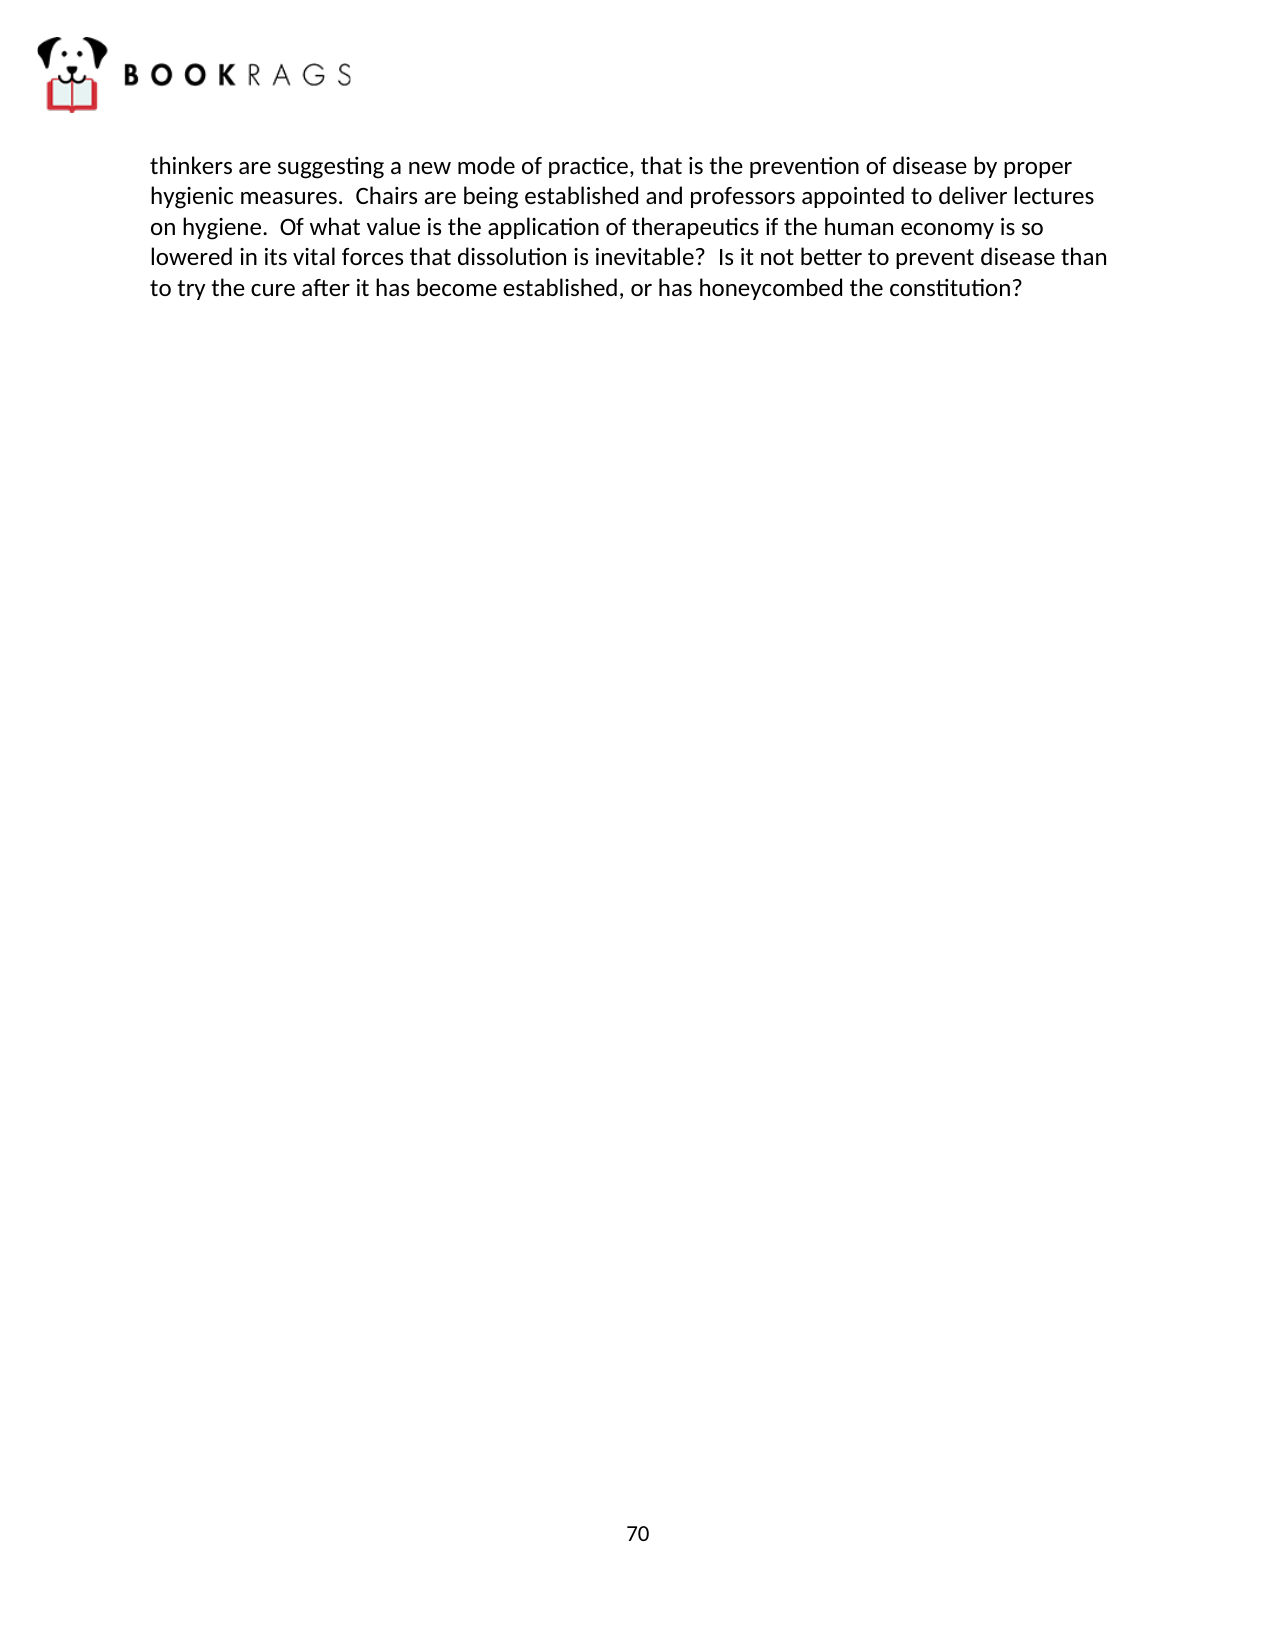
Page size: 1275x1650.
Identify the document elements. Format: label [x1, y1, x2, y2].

text [150, 150, 1125, 303]
picture [37, 37, 351, 113]
